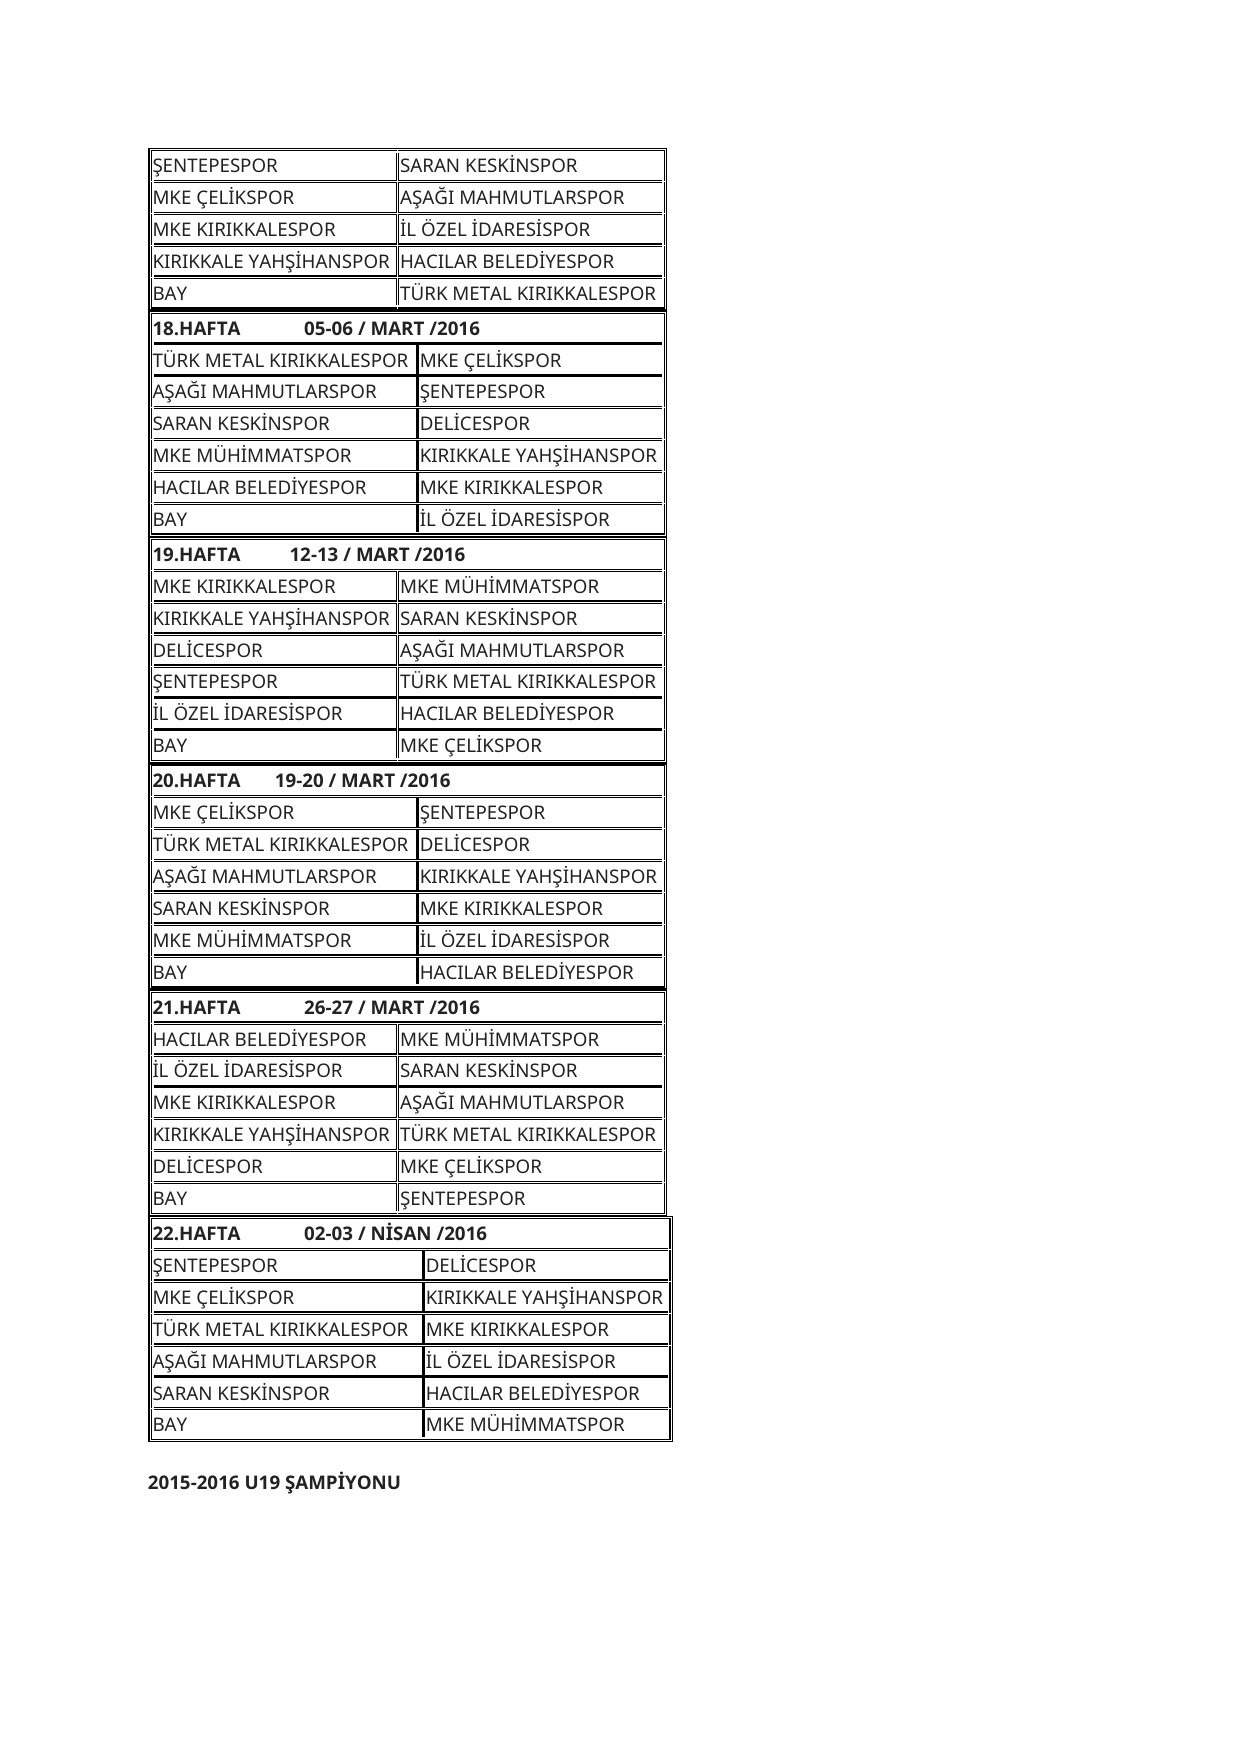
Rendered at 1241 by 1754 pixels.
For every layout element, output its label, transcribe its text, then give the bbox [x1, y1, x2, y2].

table_cell MKE ÇELİKSPOR [150, 795, 417, 827]
table_cell HACILAR BELEDİYESPOR [152, 470, 416, 501]
table_cell BAY [152, 501, 417, 533]
table_cell İL ÖZEL İDARESİSPOR [152, 696, 396, 728]
table_cell İL ÖZEL İDARESİSPOR [425, 1343, 670, 1375]
table_cell ŞENTEPESPOR [417, 795, 665, 827]
table_cell TÜRK METAL KIRIKKALESPOR [152, 1311, 422, 1343]
table_cell MKE KIRIKKALESPOR [152, 211, 396, 243]
table_cell AŞAĞI MAHMUTLARSPOR [152, 374, 416, 406]
table_header 19.HAFTA 12-13 / MART /2016 [152, 540, 664, 568]
table_cell TÜRK METAL KIRIKKALESPOR [398, 275, 664, 307]
table_cell SARAN KESKİNSPOR [152, 1375, 422, 1407]
table_cell DELİCESPOR [152, 632, 396, 664]
table_header 21.HAFTA 26-27 / MART /2016 [152, 993, 664, 1021]
table_cell SARAN KESKİNSPOR [150, 406, 417, 438]
table_cell KIRIKKALE YAHŞİHANSPOR [150, 1117, 398, 1149]
table_cell MKE KIRIKKALESPOR [419, 470, 664, 501]
table_cell AŞAĞI MAHMUTLARSPOR [152, 859, 416, 890]
table_cell MKE MÜHİMMATSPOR [152, 922, 416, 954]
table_cell HACILAR BELEDİYESPOR [152, 1021, 396, 1053]
table_cell HACILAR BELEDİYESPOR [399, 243, 664, 275]
table_cell AŞAĞI MAHMUTLARSPOR [399, 632, 664, 664]
table_cell MKE MÜHİMMATSPOR [399, 1021, 664, 1053]
table_cell TÜRK METAL KIRIKKALESPOR [398, 1117, 665, 1149]
table_cell MKE ÇELİKSPOR [398, 1149, 665, 1181]
table_cell KIRIKKALE YAHŞİHANSPOR [419, 859, 664, 890]
table_cell DELİCESPOR [417, 827, 665, 858]
table_cell ŞENTEPESPOR [419, 374, 664, 406]
table_cell MKE KIRIKKALESPOR [425, 1311, 670, 1343]
table_cell DELİCESPOR [425, 1248, 670, 1279]
table_cell BAY [150, 1181, 398, 1212]
table_cell MKE ÇELİKSPOR [419, 342, 664, 374]
table_cell AŞAĞI MAHMUTLARSPOR [399, 1085, 664, 1117]
table_cell DELİCESPOR [417, 406, 665, 438]
table_cell MKE KIRIKKALESPOR [152, 569, 396, 600]
table_cell TÜRK METAL KIRIKKALESPOR [399, 664, 664, 696]
table_header 22.HAFTA 02-03 / NİSAN /2016 [152, 1219, 669, 1247]
table_cell MKE ÇELİKSPOR [398, 728, 665, 760]
table_cell SARAN KESKİNSPOR [152, 890, 416, 922]
table_cell İL ÖZEL İDARESİSPOR [417, 501, 664, 533]
table_cell KIRIKKALE YAHŞİHANSPOR [417, 438, 665, 469]
table_cell BAY [152, 275, 398, 307]
table_cell KIRIKKALE YAHŞİHANSPOR [152, 600, 396, 632]
text 2015-2016 U19 ŞAMPİYONU [148, 1442, 1093, 1495]
table_cell MKE MÜHİMMATSPOR [150, 438, 417, 469]
table_cell TÜRK METAL KIRIKKALESPOR [150, 827, 417, 858]
table_cell MKE KIRIKKALESPOR [419, 890, 664, 922]
table_cell AŞAĞI MAHMUTLARSPOR [399, 180, 664, 211]
table_cell İL ÖZEL İDARESİSPOR [419, 922, 664, 954]
table_cell ŞENTEPESPOR [398, 1181, 665, 1212]
table_cell SARAN KESKİNSPOR [398, 151, 664, 179]
table_cell HACILAR BELEDİYESPOR [417, 954, 664, 986]
table_cell SARAN KESKİNSPOR [399, 600, 664, 632]
table_cell BAY [152, 954, 417, 986]
table_cell HACILAR BELEDİYESPOR [399, 696, 664, 728]
table_cell HACILAR BELEDİYESPOR [425, 1375, 669, 1407]
table_cell AŞAĞI MAHMUTLARSPOR [152, 1343, 422, 1375]
table_cell MKE KIRIKKALESPOR [152, 1085, 396, 1117]
table_cell KIRIKKALE YAHŞİHANSPOR [152, 243, 396, 275]
table_cell MKE ÇELİKSPOR [152, 180, 396, 211]
table_cell MKE ÇELİKSPOR [152, 1279, 422, 1311]
table_cell DELİCESPOR [150, 1149, 398, 1181]
table_cell MKE MÜHİMMATSPOR [423, 1407, 671, 1439]
table_cell ŞENTEPESPOR [152, 664, 396, 696]
table_cell İL ÖZEL İDARESİSPOR [152, 1053, 396, 1085]
table_header 18.HAFTA 05-06 / MART /2016 [152, 314, 664, 342]
table_cell SARAN KESKİNSPOR [399, 1053, 664, 1085]
table_cell ŞENTEPESPOR [152, 151, 398, 179]
table_header 20.HAFTA 19-20 / MART /2016 [152, 766, 664, 795]
table_cell BAY [150, 1407, 423, 1439]
table_cell BAY [150, 728, 398, 760]
table_cell ŞENTEPESPOR [152, 1248, 422, 1279]
table_cell TÜRK METAL KIRIKKALESPOR [152, 342, 416, 374]
table_cell KIRIKKALE YAHŞİHANSPOR [425, 1279, 670, 1311]
table_cell İL ÖZEL İDARESİSPOR [399, 211, 664, 243]
table_cell MKE MÜHİMMATSPOR [399, 569, 664, 600]
